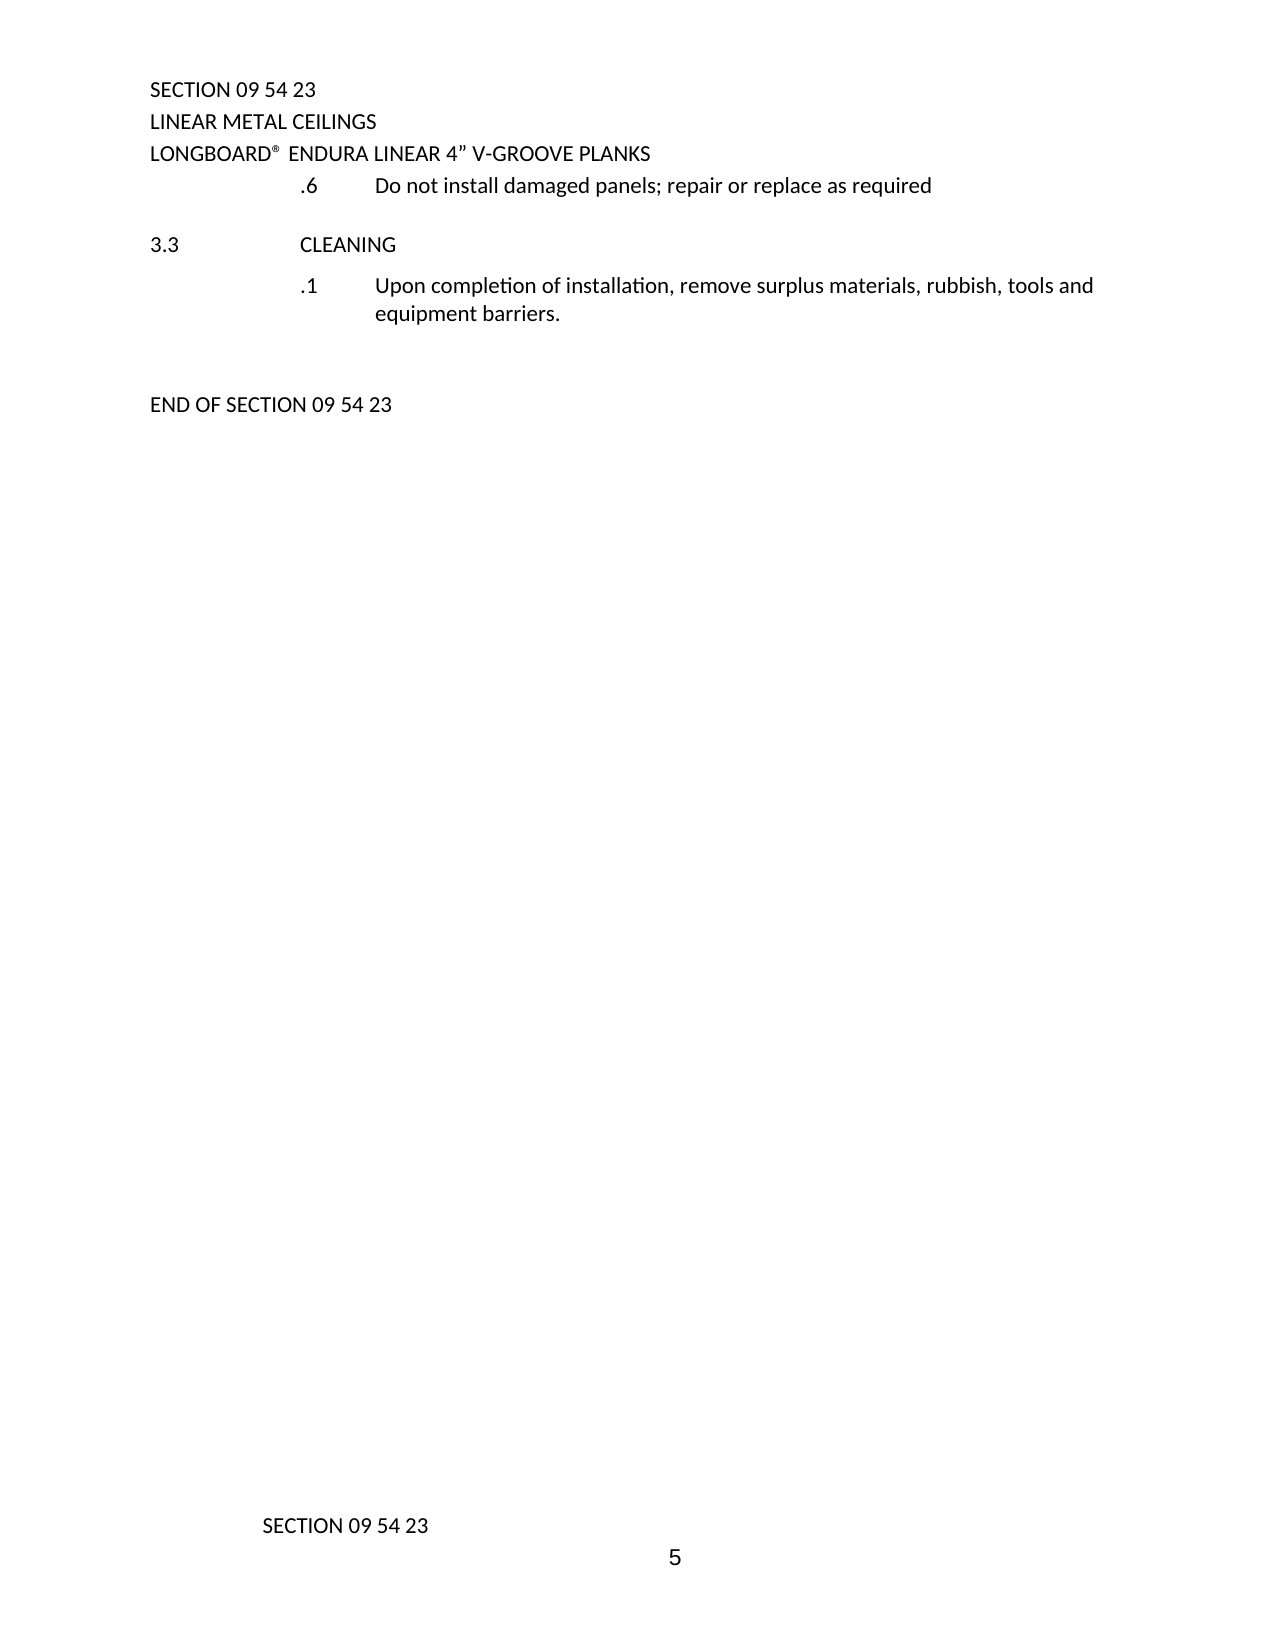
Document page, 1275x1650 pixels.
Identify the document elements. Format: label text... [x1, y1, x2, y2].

subtitle 3.3 CLEANING [150, 231, 1125, 259]
subtitle .1 Upon completion of installation, remove surplus materials, rubbish, tools and equipment barriers. [300, 271, 1125, 327]
text END OF SECTION 09 54 23 [150, 390, 1125, 418]
subtitle .6 Do not install damaged panels; repair or replace as required [300, 171, 1125, 199]
